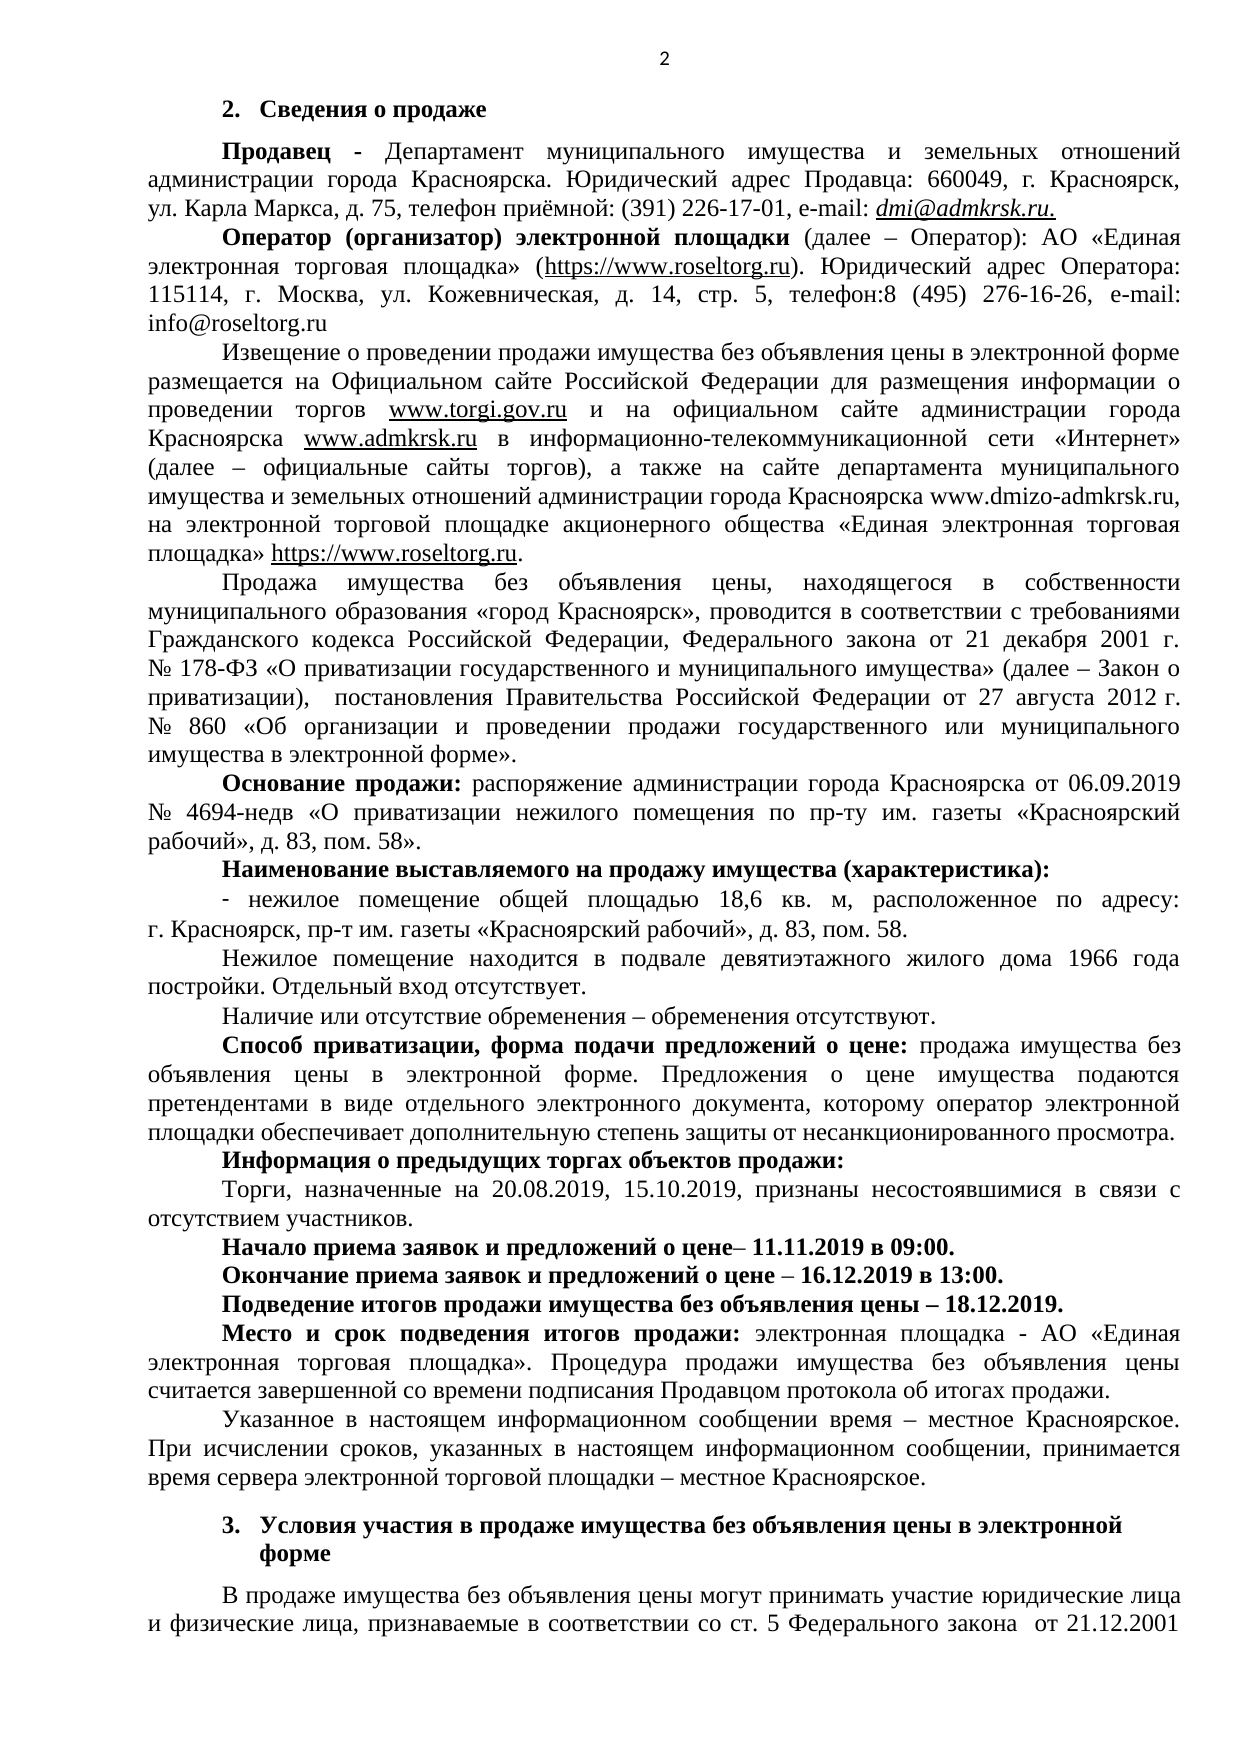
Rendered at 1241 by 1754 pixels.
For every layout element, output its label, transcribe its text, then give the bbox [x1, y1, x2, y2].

text Окончание приема заявок и предложений о цене – 16.12.2019 в 13:00. [148, 1261, 1181, 1289]
list Условия участия в продаже имущества без объявления цены в электронной форме [222, 1510, 1181, 1567]
text Торги, назначенные на 20.08.2019, 15.10.2019, признаны несостоявшимися в связи с отсутствием участников. [148, 1174, 1181, 1232]
text Указанное в настоящем информационном сообщении время – местное Красноярское. При исчислении сроков, указанных в настоящем информационном сообщении, принимается время сервера электронной торговой площадки – местное Красноярское. [148, 1404, 1181, 1491]
list Сведения о продаже [222, 94, 1181, 123]
text Продавец - Департамент муниципального имущества и земельных отношений администрации города Красноярска. Юридический адрес Продавца: 660049, г. Красноярск, ул. Карла Маркса, д. 75, телефон приёмной: (391) 226-17-01, e-mail: dmi@admkrsk.ru. [148, 136, 1181, 222]
text Нежилое помещение находится в подвале девятиэтажного жилого дома 1966 года постройки. Отдельный вход отсутствует. [148, 943, 1181, 1000]
text Подведение итогов продажи имущества без объявления цены – 18.12.2019. [148, 1289, 1181, 1318]
text Наличие или отсутствие обременения – обременения отсутствуют. [148, 1000, 1181, 1031]
text Извещение о проведении продажи имущества без объявления цены в электронной форме размещается на Официальном сайте Российской Федерации для размещения информации о проведении торгов www.torgi.gov.ru и на официальном сайте администрации города Красноярска www.admkrsk.ru в информационно-телекоммуникационной сети «Интернет» (далее – официальные сайты торгов), а также на сайте департамента муниципального имущества и земельных отношений администрации города Красноярска www.dmizo-admkrsk.ru, на электронной торговой площадке акционерного общества «Единая электронная торговая площадка» https://www.roseltorg.ru. [148, 337, 1181, 567]
text Способ приватизации, форма подачи предложений о цене: продажа имущества без объявления цены в электронной форме. Предложения о цене имущества подаются претендентами в виде отдельного электронного документа, которому оператор электронной площадки обеспечивает дополнительную степень защиты от несанкционированного просмотра. [148, 1031, 1181, 1146]
text Место и срок подведения итогов продажи: электронная площадка - АО «Единая электронная торговая площадка». Процедура продажи имущества без объявления цены считается завершенной со времени подписания Продавцом протокола об итогах продажи. [148, 1318, 1181, 1404]
text Продажа имущества без объявления цены, находящегося в собственности муниципального образования «город Красноярск», проводится в соответствии с требованиями Гражданского кодекса Российской Федерации, Федерального закона от 21 декабря 2001 г. № 178-ФЗ «О приватизации государственного и муниципального имущества» (далее – Закон о приватизации), постановления Правительства Российской Федерации от 27 августа 2012 г. № 860 «Об организации и проведении продажи государственного или муниципального имущества в электронной форме». [148, 567, 1181, 768]
text Основание продажи: распоряжение администрации города Красноярска от 06.09.2019 № 4694-недв «О приватизации нежилого помещения по пр-ту им. газеты «Красноярский рабочий», д. 83, пом. 58». [148, 768, 1181, 854]
text Информация о предыдущих торгах объектов продажи: [148, 1146, 1181, 1174]
text Начало приема заявок и предложений о цене– 11.11.2019 в 09:00. [148, 1232, 1181, 1261]
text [148, 1580, 1181, 1637]
text Оператор (организатор) электронной площадки (далее – Оператор): АО «Единая электронная торговая площадка» (https://www.roseltorg.ru). Юридический адрес Оператора: 115114, г. Москва, ул. Кожевническая, д. 14, стр. 5, телефон:8 (495) 276-16-26, e-mail: info@roseltorg.ru [148, 222, 1181, 337]
text - нежилое помещение общей площадью 18,6 кв. м, расположенное по адресу: г. Красноярск, пр-т им. газеты «Красноярский рабочий», д. 83, пом. 58. [148, 883, 1181, 943]
text Наименование выставляемого на продажу имущества (характеристика): [148, 854, 1181, 883]
